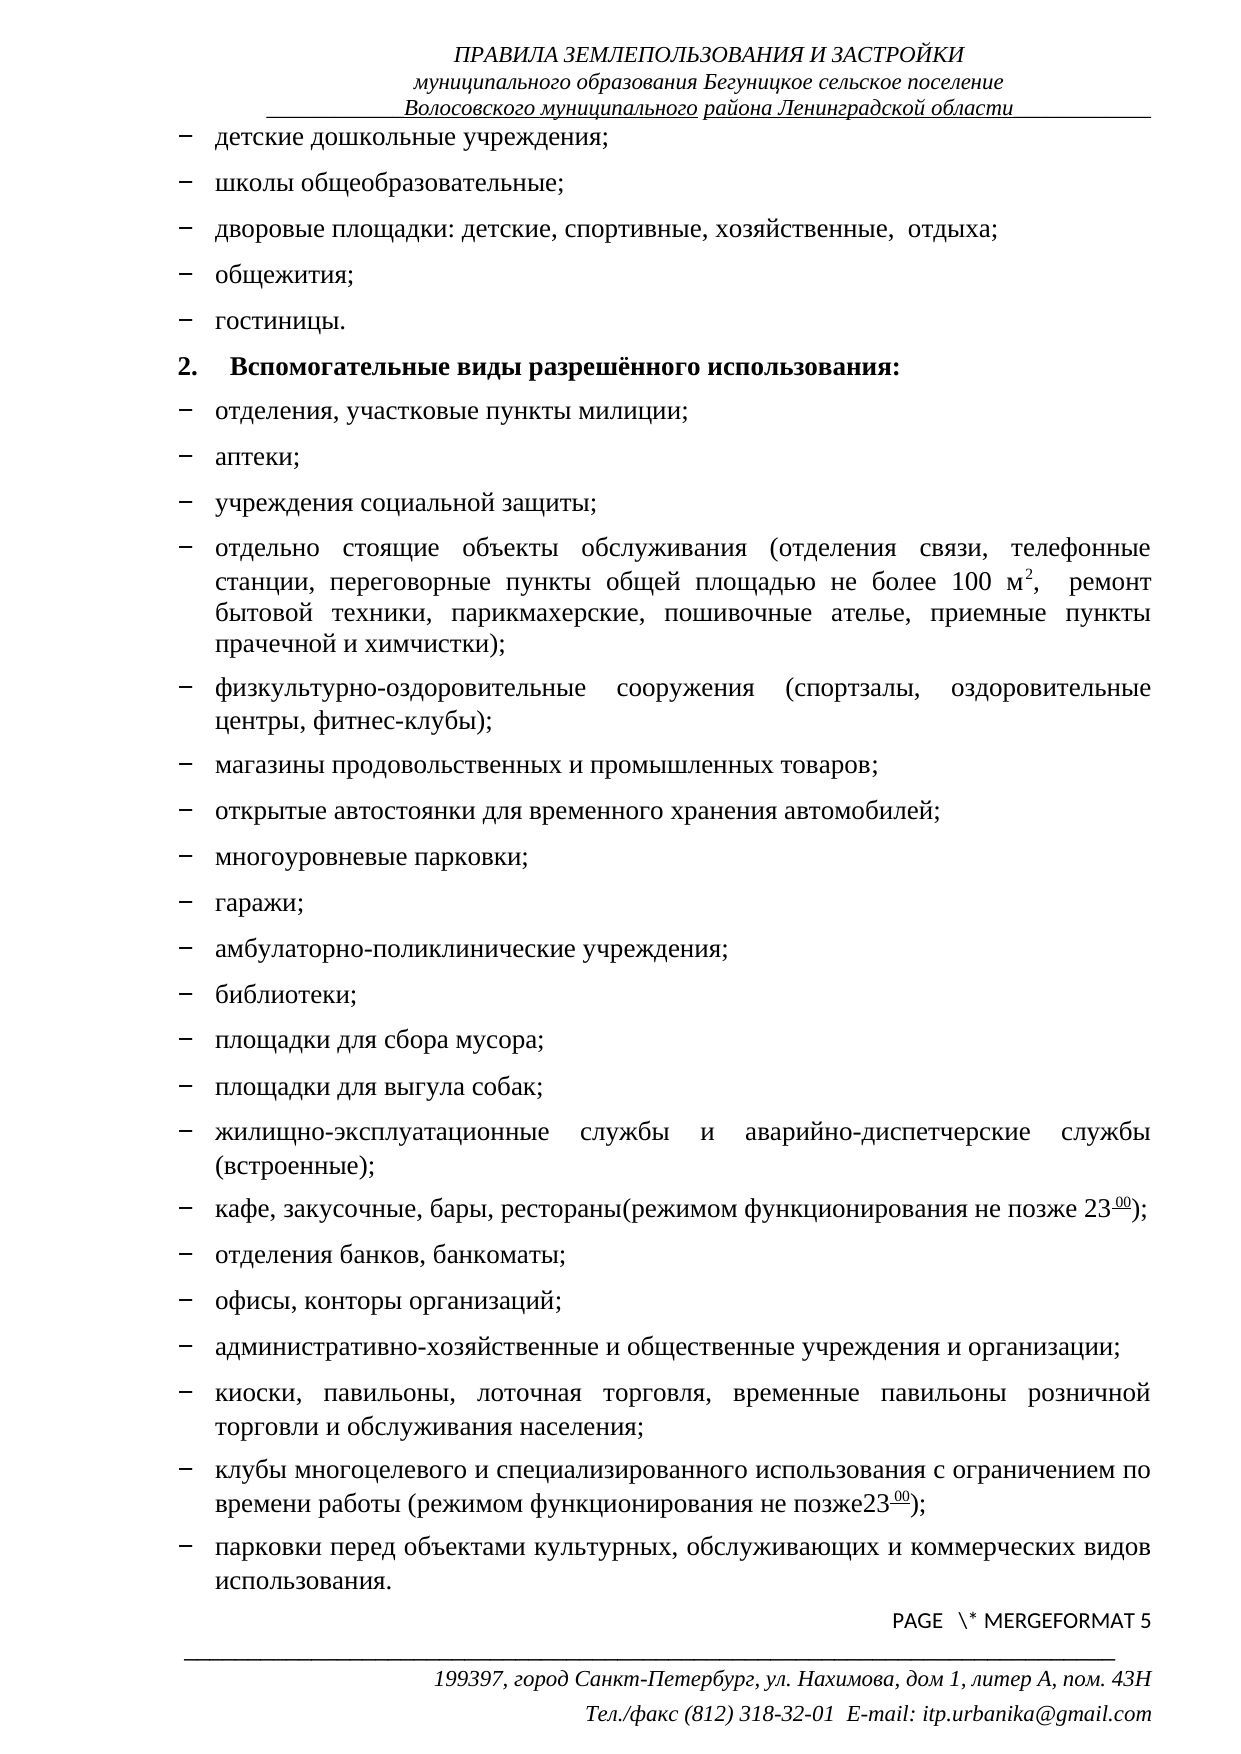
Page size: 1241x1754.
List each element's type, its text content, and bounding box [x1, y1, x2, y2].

list гостиницы. [177, 304, 1152, 338]
list аптеки; [177, 440, 1152, 473]
list магазины продовольственных и промышленных товаров; [177, 748, 1152, 781]
list отделения, участковые пункты милиции; [177, 394, 1152, 427]
list клубы многоцелевого и специализированного использования с ограничением по времени работы (режимом функционирования не позже23 00); [177, 1453, 1152, 1518]
list киоски, павильоны, лоточная торговля, временные павильоны розничной торговли и обслуживания населения; [177, 1376, 1152, 1441]
list парковки перед объектами культурных, обслуживающих и коммерческих видов использования. [177, 1531, 1152, 1595]
list общежития; [177, 258, 1152, 292]
list кафе, закусочные, бары, рестораны(режимом функционирования не позже 23 00); [177, 1193, 1152, 1226]
list библиотеки; [177, 978, 1152, 1011]
list дворовые площадки: детские, спортивные, хозяйственные, отдыха; [177, 212, 1152, 246]
list Вспомогательные виды разрешённого использования: [177, 350, 1152, 381]
list амбулаторно-поликлинические учреждения; [177, 932, 1152, 965]
list открытые автостоянки для временного хранения автомобилей; [177, 794, 1152, 827]
list отделения банков, банкоматы; [177, 1238, 1152, 1272]
list отдельно стоящие объекты обслуживания (отделения связи, телефонные станции, переговорные пункты общей площадью не более 100 м2, ремонт бытовой техники, парикмахерские, пошивочные ателье, приемные пункты прачечной и химчистки); [177, 532, 1152, 658]
list многоуровневые парковки; [177, 840, 1152, 873]
list площадки для сбора мусора; [177, 1024, 1152, 1057]
list учреждения социальной защиты; [177, 486, 1152, 519]
list площадки для выгула собак; [177, 1069, 1152, 1103]
list административно-хозяйственные и общественные учреждения и организации; [177, 1330, 1152, 1364]
list физкультурно-оздоровительные сооружения (спортзалы, оздоровительные центры, фитнес-клубы); [177, 671, 1152, 736]
list детские дошкольные учреждения; [177, 120, 1152, 154]
list жилищно-эксплуатационные службы и аварийно-диспетчерские службы (встроенные); [177, 1116, 1152, 1180]
list гаражи; [177, 886, 1152, 919]
list офисы, конторы организаций; [177, 1284, 1152, 1318]
list школы общеобразовательные; [177, 166, 1152, 200]
